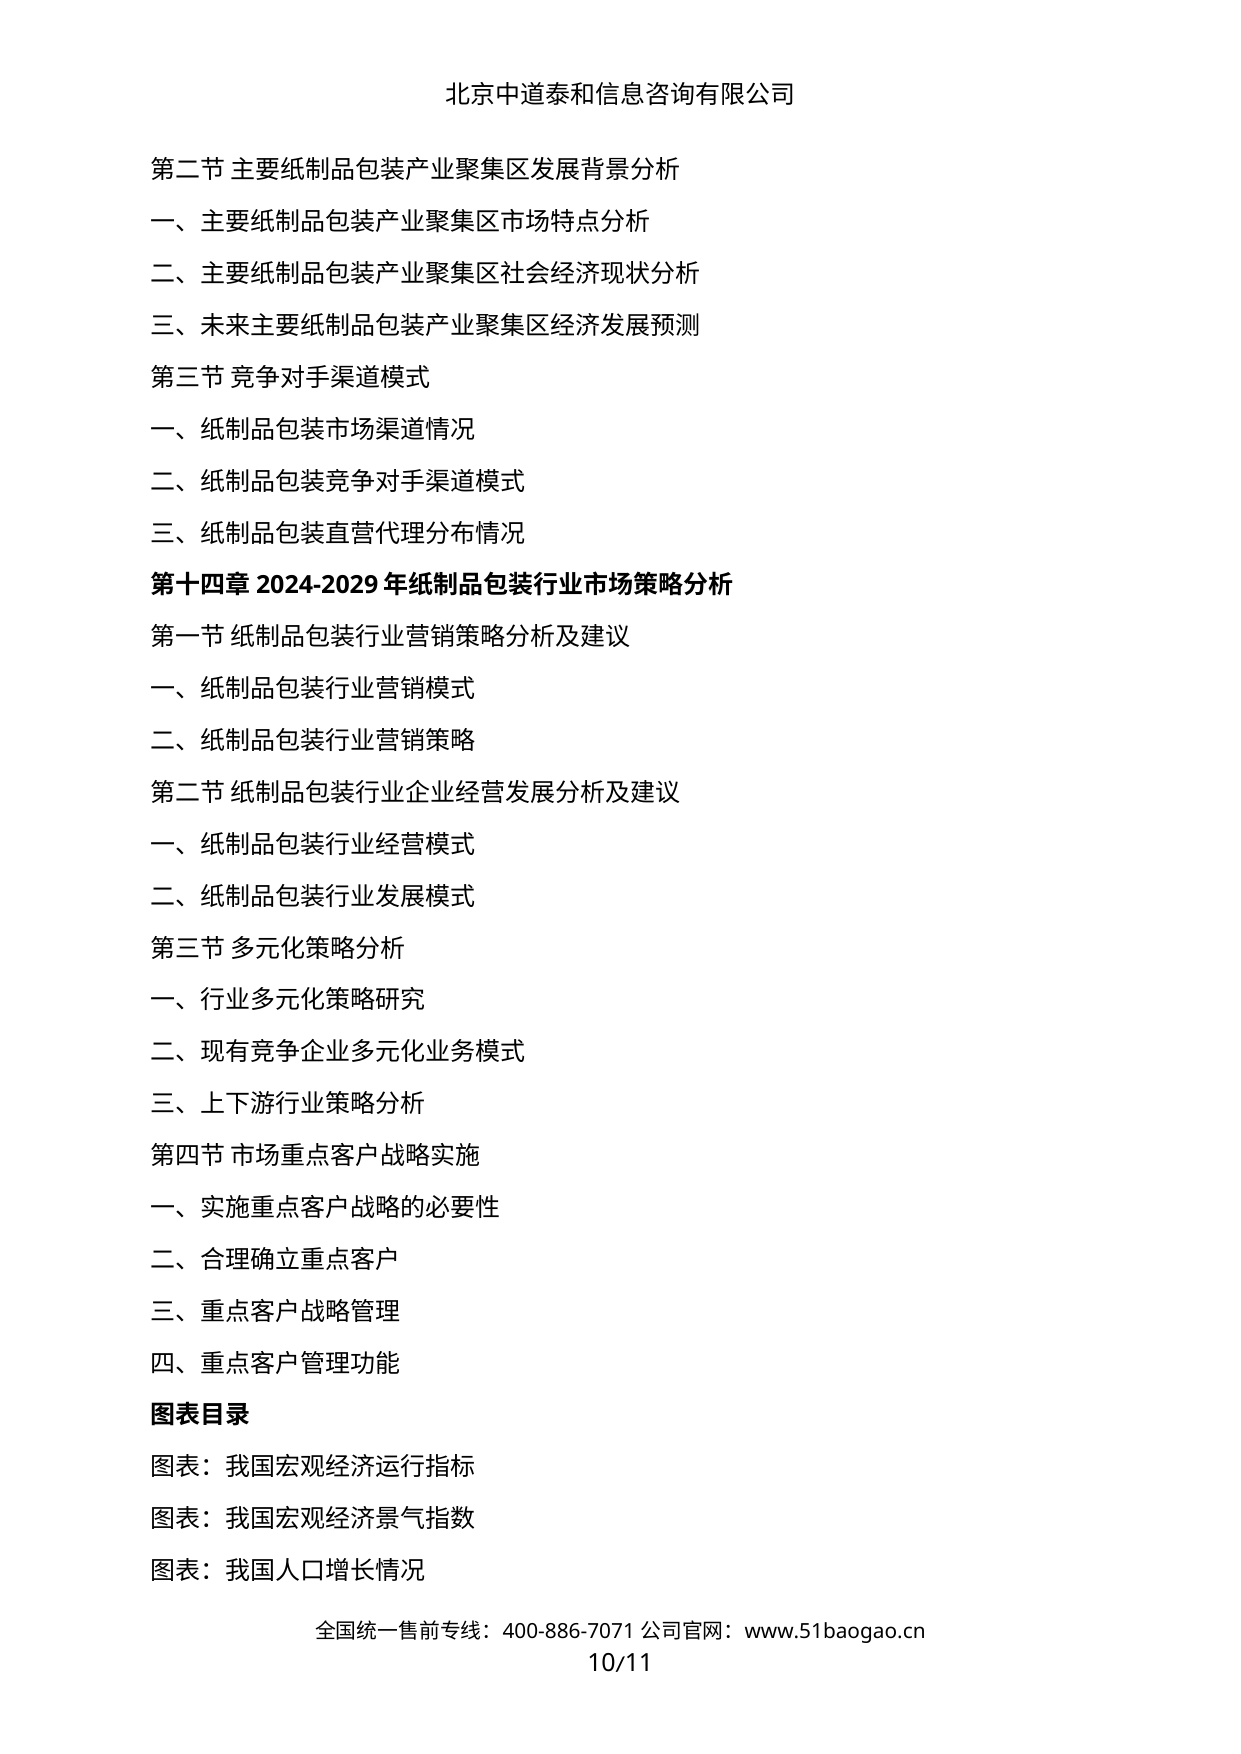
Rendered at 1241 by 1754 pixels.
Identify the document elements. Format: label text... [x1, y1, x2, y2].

text 第三节 竞争对手渠道模式 [150, 357, 1090, 394]
text 三、未来主要纸制品包装产业聚集区经济发展预测 [150, 306, 1090, 342]
text 一、纸制品包装市场渠道情况 [150, 409, 1090, 446]
text 三、纸制品包装直营代理分布情况 [150, 513, 1090, 549]
text 图表：我国人口增长情况 [150, 1551, 1090, 1587]
text 图表目录 [150, 1395, 1090, 1431]
text 三、上下游行业策略分析 [150, 1084, 1090, 1120]
text 三、重点客户战略管理 [150, 1291, 1090, 1327]
text 二、纸制品包装行业营销策略 [150, 721, 1090, 757]
text 第二节 纸制品包装行业企业经营发展分析及建议 [150, 772, 1090, 809]
text 二、纸制品包装行业发展模式 [150, 876, 1090, 912]
text 二、合理确立重点客户 [150, 1239, 1090, 1276]
text 第三节 多元化策略分析 [150, 928, 1090, 964]
text 一、纸制品包装行业营销模式 [150, 669, 1090, 705]
text 二、主要纸制品包装产业聚集区社会经济现状分析 [150, 254, 1090, 290]
text 一、实施重点客户战略的必要性 [150, 1187, 1090, 1224]
text 二、现有竞争企业多元化业务模式 [150, 1032, 1090, 1068]
text 图表：我国宏观经济景气指数 [150, 1499, 1090, 1535]
text 第二节 主要纸制品包装产业聚集区发展背景分析 [150, 150, 1090, 186]
text 第十四章 2024-2029年纸制品包装行业市场策略分析 [150, 565, 1090, 601]
text 一、纸制品包装行业经营模式 [150, 824, 1090, 861]
text 图表：我国宏观经济运行指标 [150, 1447, 1090, 1483]
text 四、重点客户管理功能 [150, 1343, 1090, 1379]
text 一、行业多元化策略研究 [150, 980, 1090, 1016]
text 第四节 市场重点客户战略实施 [150, 1136, 1090, 1172]
text 一、主要纸制品包装产业聚集区市场特点分析 [150, 202, 1090, 238]
text 二、纸制品包装竞争对手渠道模式 [150, 461, 1090, 497]
text 第一节 纸制品包装行业营销策略分析及建议 [150, 617, 1090, 653]
